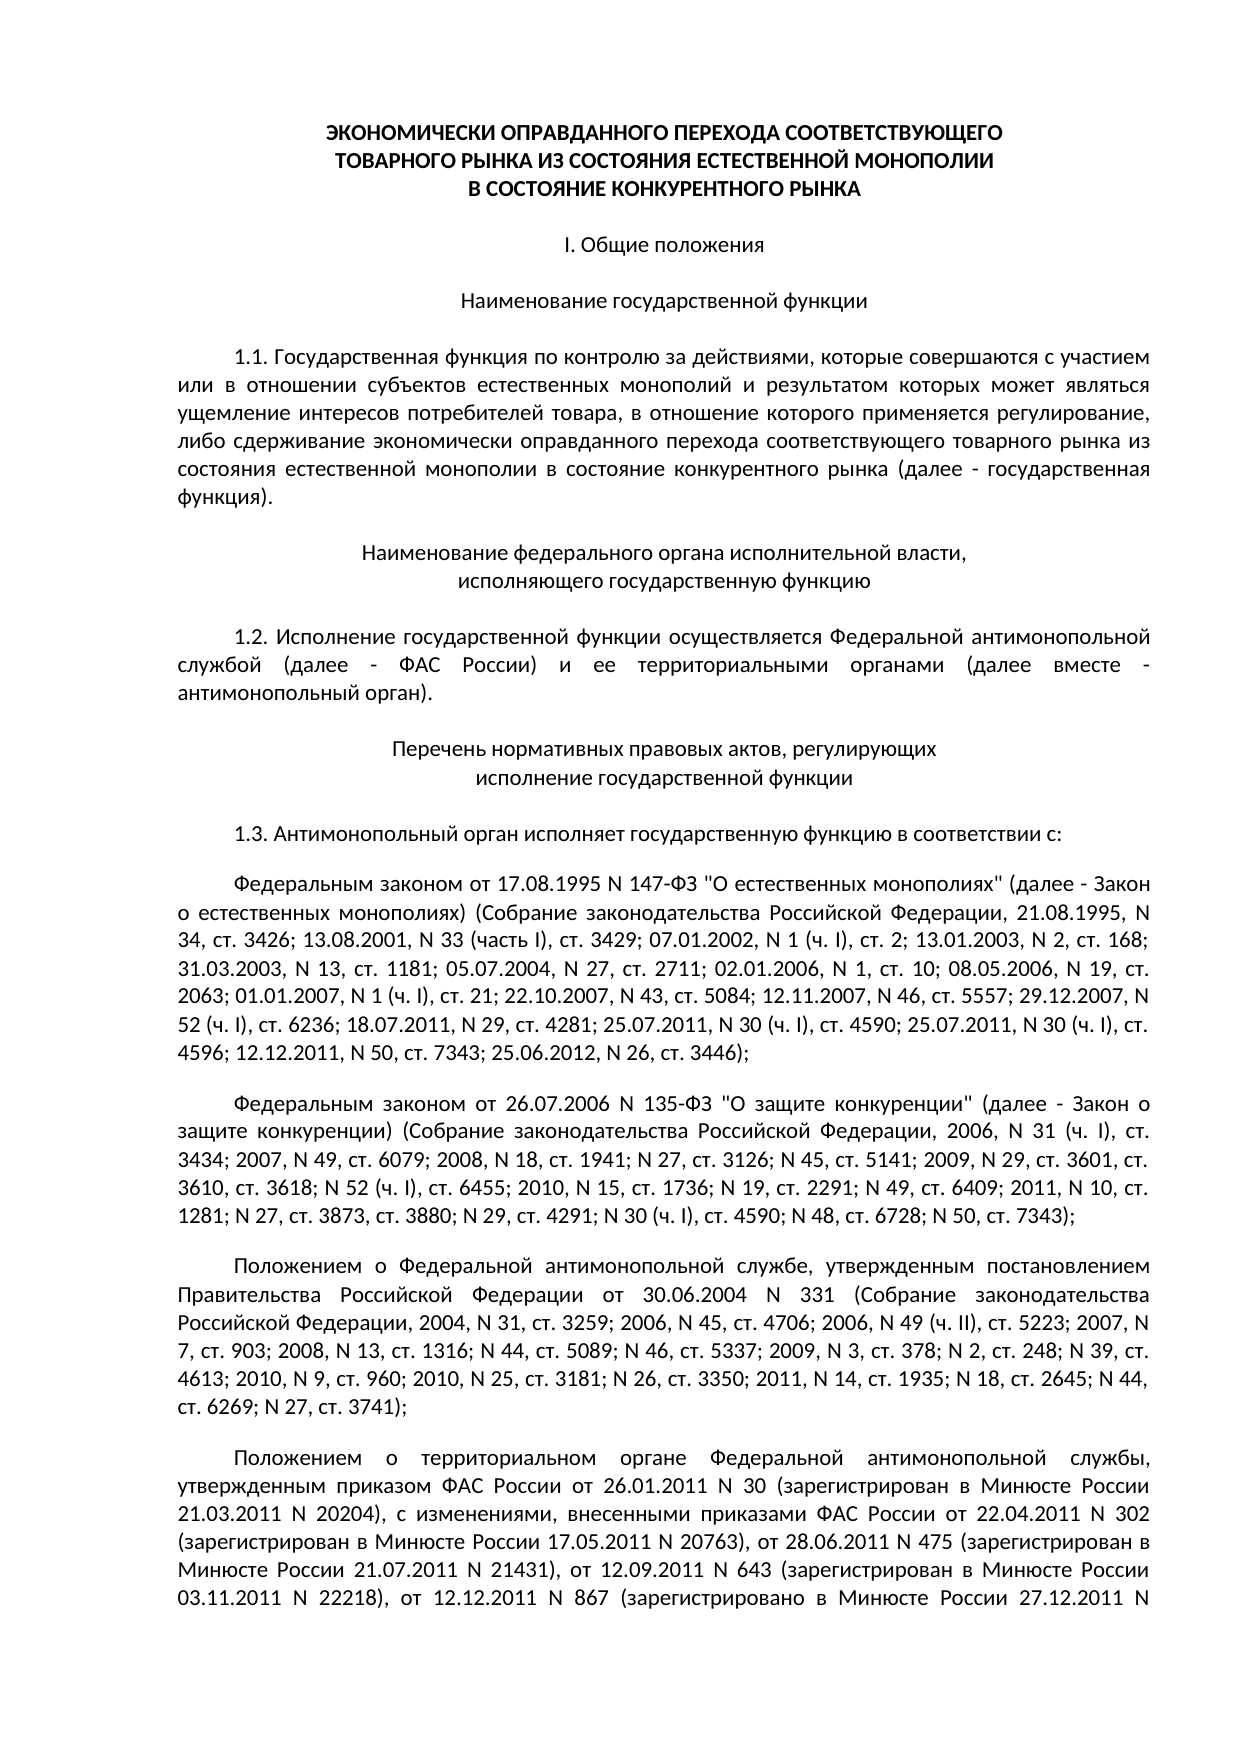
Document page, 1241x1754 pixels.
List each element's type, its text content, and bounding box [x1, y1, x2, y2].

title ТОВАРНОГО РЫНКА ИЗ СОСТОЯНИЯ ЕСТЕСТВЕННОЙ МОНОПОЛИИ [177, 146, 1152, 174]
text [177, 1443, 1152, 1611]
text исполняющего государственную функцию [177, 566, 1152, 594]
title ЭКОНОМИЧЕСКИ ОПРАВДАННОГО ПЕРЕХОДА СООТВЕТСТВУЮЩЕГО [177, 118, 1152, 146]
text Федеральным законом от 26.07.2006 N 135-ФЗ "О защите конкуренции" (далее - Закон о защите конкуренции) (Собрание законодательства Российской Федерации, 2006, N 31 (ч. I), ст. 3434; 2007, N 49, ст. 6079; 2008, N 18, ст. 1941; N 27, ст. 3126; N 45, ст. 5141; 2009, N 29, ст. 3601, ст. 3610, ст. 3618; N 52 (ч. I), ст. 6455; 2010, N 15, ст. 1736; N 19, ст. 2291; N 49, ст. 6409; 2011, N 10, ст. 1281; N 27, ст. 3873, ст. 3880; N 29, ст. 4291; N 30 (ч. I), ст. 4590; N 48, ст. 6728; N 50, ст. 7343); [177, 1089, 1152, 1229]
text Федеральным законом от 17.08.1995 N 147-ФЗ "О естественных монополиях" (далее - Закон о естественных монополиях) (Собрание законодательства Российской Федерации, 21.08.1995, N 34, ст. 3426; 13.08.2001, N 33 (часть I), ст. 3429; 07.01.2002, N 1 (ч. I), ст. 2; 13.01.2003, N 2, ст. 168; 31.03.2003, N 13, ст. 1181; 05.07.2004, N 27, ст. 2711; 02.01.2006, N 1, ст. 10; 08.05.2006, N 19, ст. 2063; 01.01.2007, N 1 (ч. I), ст. 21; 22.10.2007, N 43, ст. 5084; 12.11.2007, N 46, ст. 5557; 29.12.2007, N 52 (ч. I), ст. 6236; 18.07.2011, N 29, ст. 4281; 25.07.2011, N 30 (ч. I), ст. 4590; 25.07.2011, N 30 (ч. I), ст. 4596; 12.12.2011, N 50, ст. 7343; 25.06.2012, N 26, ст. 3446); [177, 869, 1152, 1066]
text исполнение государственной функции [177, 763, 1152, 791]
text 1.3. Антимонопольный орган исполняет государственную функцию в соответствии с: [177, 819, 1152, 847]
text Перечень нормативных правовых актов, регулирующих [177, 734, 1152, 763]
text 1.2. Исполнение государственной функции осуществляется Федеральной антимонопольной службой (далее - ФАС России) и ее территориальными органами (далее вместе - антимонопольный орган). [177, 622, 1152, 707]
text I. Общие положения [177, 230, 1152, 258]
text 1.1. Государственная функция по контролю за действиями, которые совершаются с участием или в отношении субъектов естественных монополий и результатом которых может являться ущемление интересов потребителей товара, в отношение которого применяется регулирование, либо сдерживание экономически оправданного перехода соответствующего товарного рынка из состояния естественной монополии в состояние конкурентного рынка (далее - государственная функция). [177, 342, 1152, 510]
text Наименование федерального органа исполнительной власти, [177, 538, 1152, 566]
title В СОСТОЯНИЕ КОНКУРЕНТНОГО РЫНКА [177, 174, 1152, 202]
text Положением о Федеральной антимонопольной службе, утвержденным постановлением Правительства Российской Федерации от 30.06.2004 N 331 (Собрание законодательства Российской Федерации, 2004, N 31, ст. 3259; 2006, N 45, ст. 4706; 2006, N 49 (ч. II), ст. 5223; 2007, N 7, ст. 903; 2008, N 13, ст. 1316; N 44, ст. 5089; N 46, ст. 5337; 2009, N 3, ст. 378; N 2, ст. 248; N 39, ст. 4613; 2010, N 9, ст. 960; 2010, N 25, ст. 3181; N 26, ст. 3350; 2011, N 14, ст. 1935; N 18, ст. 2645; N 44, ст. 6269; N 27, ст. 3741); [177, 1252, 1152, 1420]
text Наименование государственной функции [177, 286, 1152, 314]
